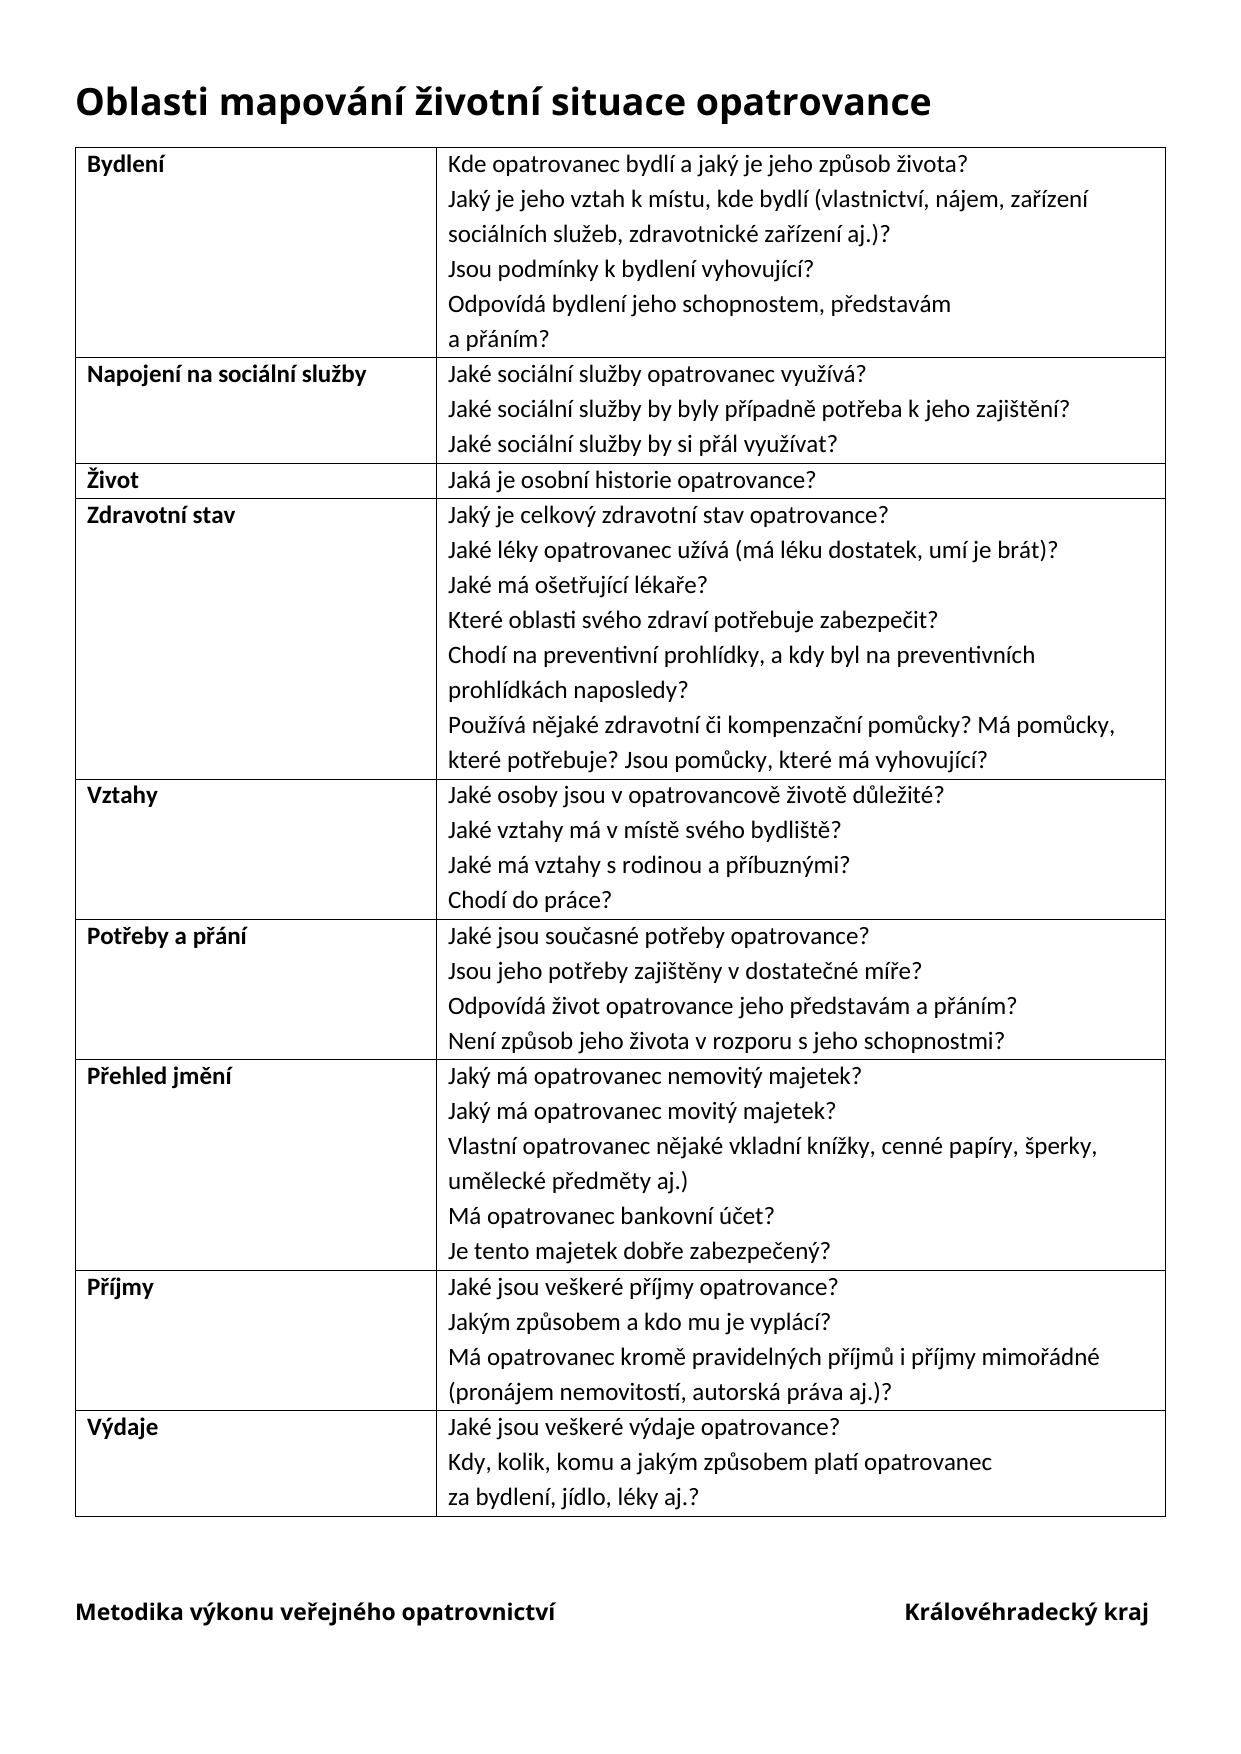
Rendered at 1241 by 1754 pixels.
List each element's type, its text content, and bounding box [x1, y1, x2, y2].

table_cell Jaký je celkový zdravotní stav opatrovance? Jaké léky opatrovanec užívá (má léku dostatek, umí je brát)? Jaké má ošetřující lékaře? Které oblasti svého zdraví potřebuje zabezpečit? Chodí na preventivní prohlídky, a kdy byl na preventivních prohlídkách naposledy? Používá nějaké zdravotní či kompenzační pomůcky? Má pomůcky, které potřebuje? Jsou pomůcky, které má vyhovující? [437, 499, 1165, 778]
table_cell Jaké sociální služby opatrovanec využívá? Jaké sociální služby by byly případně potřeba k jeho zajištění? Jaké sociální služby by si přál využívat? [437, 358, 1165, 463]
table_cell Jaké jsou veškeré výdaje opatrovance? Kdy, kolik, komu a jakým způsobem platí opatrovanec za bydlení, jídlo, léky aj.? [437, 1411, 1165, 1516]
table_cell Vztahy [76, 780, 436, 919]
table_header Bydlení [76, 148, 436, 357]
table_cell Jaké jsou veškeré příjmy opatrovance? Jakým způsobem a kdo mu je vyplácí? Má opatrovanec kromě pravidelných příjmů i příjmy mimořádné (pronájem nemovitostí, autorská práva aj.)? [437, 1271, 1165, 1410]
table_cell Příjmy [76, 1271, 436, 1410]
table_cell Život [76, 464, 436, 498]
table_cell Jaké jsou současné potřeby opatrovance? Jsou jeho potřeby zajištěny v dostatečné míře? Odpovídá život opatrovance jeho představám a přáním? Není způsob jeho života v rozporu s jeho schopnostmi? [437, 920, 1165, 1059]
table_cell Jaký má opatrovanec nemovitý majetek? Jaký má opatrovanec movitý majetek? Vlastní opatrovanec nějaké vkladní knížky, cenné papíry, šperky, umělecké předměty aj.) Má opatrovanec bankovní účet? Je tento majetek dobře zabezpečený? [437, 1060, 1165, 1270]
table_cell Potřeby a přání [76, 920, 436, 1059]
table_cell Napojení na sociální služby [76, 358, 436, 463]
table_cell Přehled jmění [76, 1060, 436, 1270]
table_cell Jaká je osobní historie opatrovance? [437, 464, 1165, 498]
table_cell Jaké osoby jsou v opatrovancově životě důležité? Jaké vztahy má v místě svého bydliště? Jaké má vztahy s rodinou a příbuznými? Chodí do práce? [437, 780, 1165, 919]
text Oblasti mapování životní situace opatrovance [75, 75, 1165, 126]
table_cell Výdaje [76, 1411, 436, 1516]
table_cell Zdravotní stav [76, 499, 436, 778]
table_header Kde opatrovanec bydlí a jaký je jeho způsob života? Jaký je jeho vztah k místu, kde bydlí (vlastnictví, nájem, zařízení sociálních služeb, zdravotnické zařízení aj.)? Jsou podmínky k bydlení vyhovující? Odpovídá bydlení jeho schopnostem, představám a přáním? [437, 148, 1165, 357]
